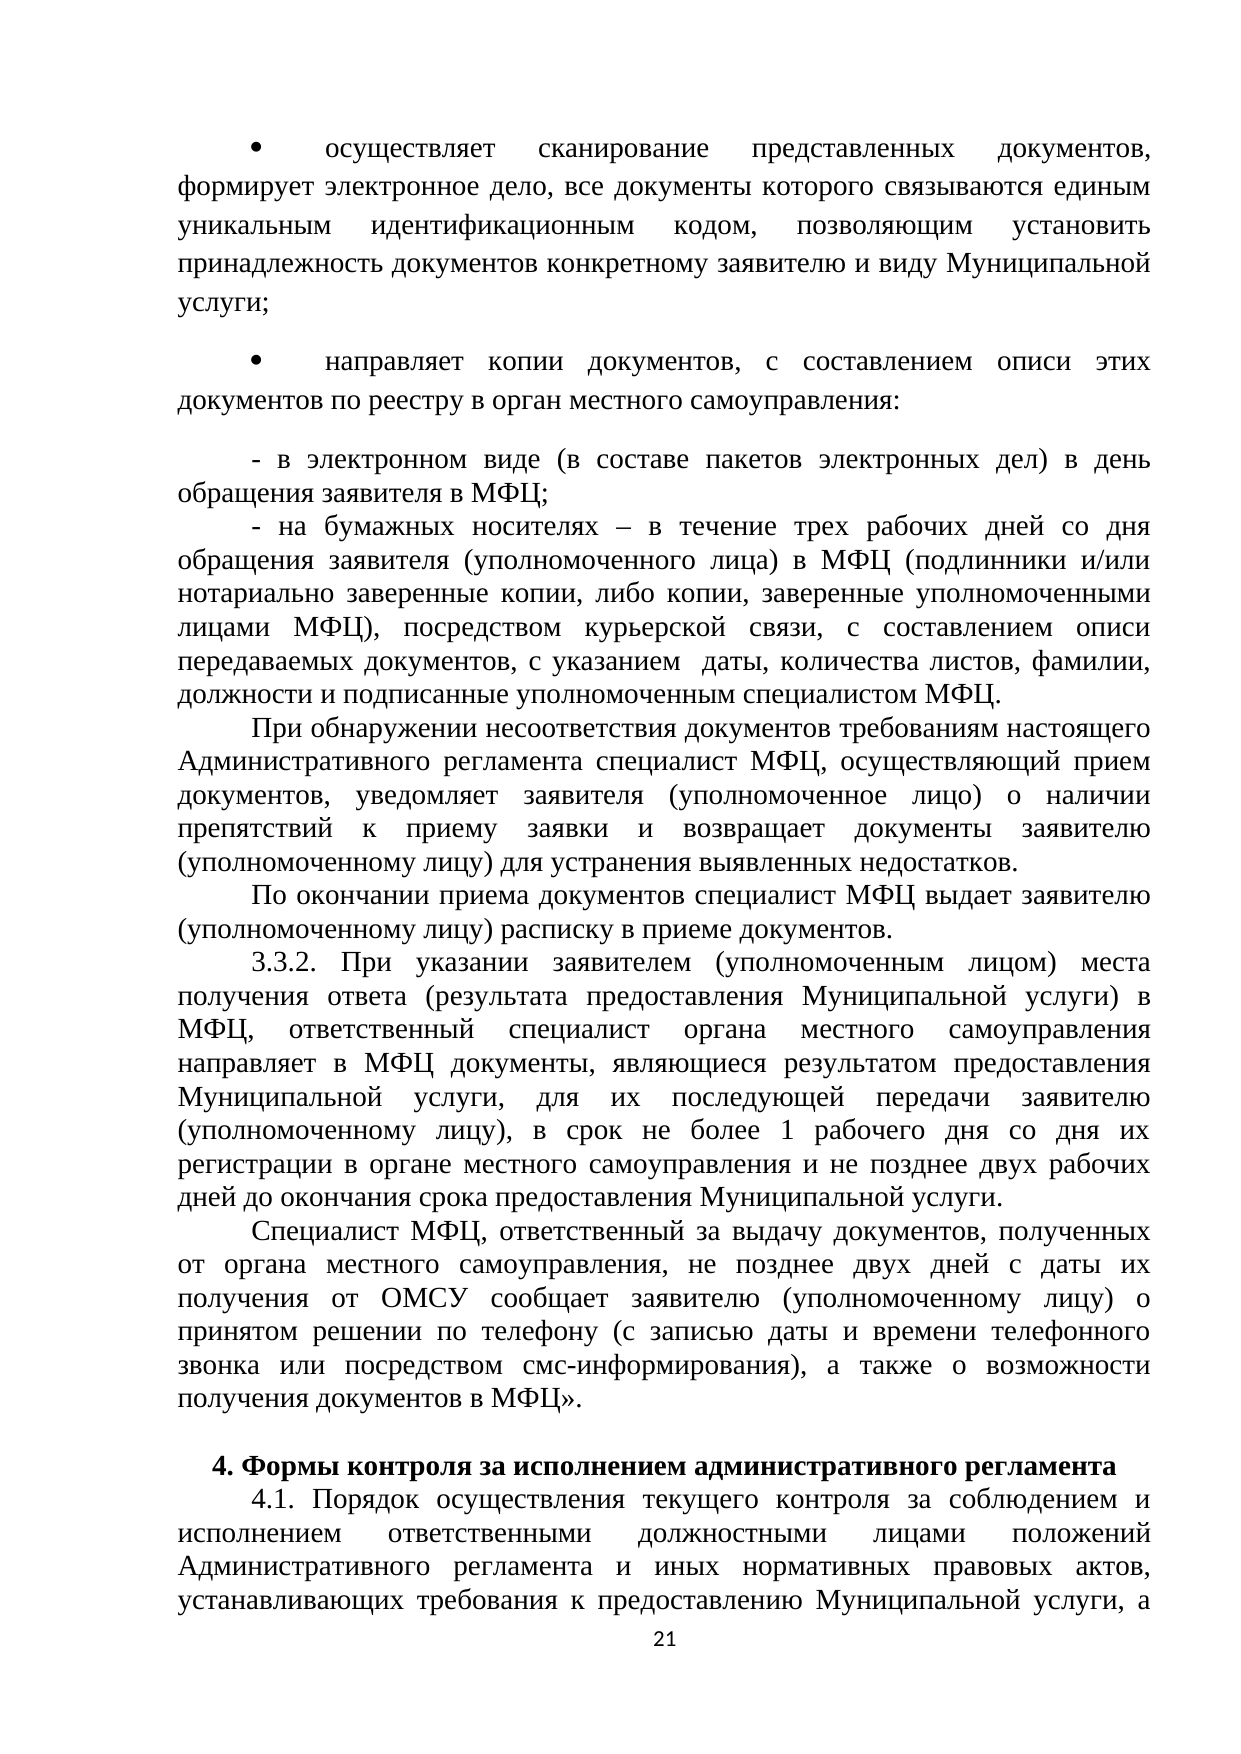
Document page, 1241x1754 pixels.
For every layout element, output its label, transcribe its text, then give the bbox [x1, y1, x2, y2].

list направляет копии документов, с составлением описи этих документов по реестру в орган местного самоуправления: [177, 343, 1152, 416]
text 3.3.2. При указании заявителем (уполномоченным лицом) места получения ответа (результата предоставления Муниципальной услуги) в МФЦ, ответственный специалист органа местного самоуправления направляет в МФЦ документы, являющиеся результатом предоставления Муниципальной услуги, для их последующей передачи заявителю (уполномоченному лицу), в срок не более 1 рабочего дня со дня их регистрации в органе местного самоуправления и не позднее двух рабочих дней до окончания срока предоставления Муниципальной услуги. [177, 944, 1152, 1213]
text 4. Формы контроля за исполнением административного регламента [177, 1448, 1152, 1481]
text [177, 1481, 1152, 1615]
text Специалист МФЦ, ответственный за выдачу документов, полученных от органа местного самоуправления, не позднее двух дней с даты их получения от ОМСУ сообщает заявителю (уполномоченному лицу) о принятом решении по телефону (с записью даты и времени телефонного звонка или посредством смс-информирования), а также о возможности получения документов в МФЦ». [177, 1213, 1152, 1414]
text - в электронном виде (в составе пакетов электронных дел) в день обращения заявителя в МФЦ; [177, 441, 1152, 508]
text - на бумажных носителях – в течение трех рабочих дней со дня обращения заявителя (уполномоченного лица) в МФЦ (подлинники и/или нотариально заверенные копии, либо копии, заверенные уполномоченными лицами МФЦ), посредством курьерской связи, с составлением описи передаваемых документов, с указанием даты, количества листов, фамилии, должности и подписанные уполномоченным специалистом МФЦ. [177, 508, 1152, 710]
text По окончании приема документов специалист МФЦ выдает заявителю (уполномоченному лицу) расписку в приеме документов. [177, 877, 1152, 944]
text При обнаружении несоответствия документов требованиям настоящего Административного регламента специалист МФЦ, осуществляющий прием документов, уведомляет заявителя (уполномоченное лицо) о наличии препятствий к приему заявки и возвращает документы заявителю (уполномоченному лицу) для устранения выявленных недостатков. [177, 710, 1152, 877]
list осуществляет сканирование представленных документов, формирует электронное дело, все документы которого связываются единым уникальным идентификационным кодом, позволяющим установить принадлежность документов конкретному заявителю и виду Муниципальной услуги; [177, 130, 1152, 318]
